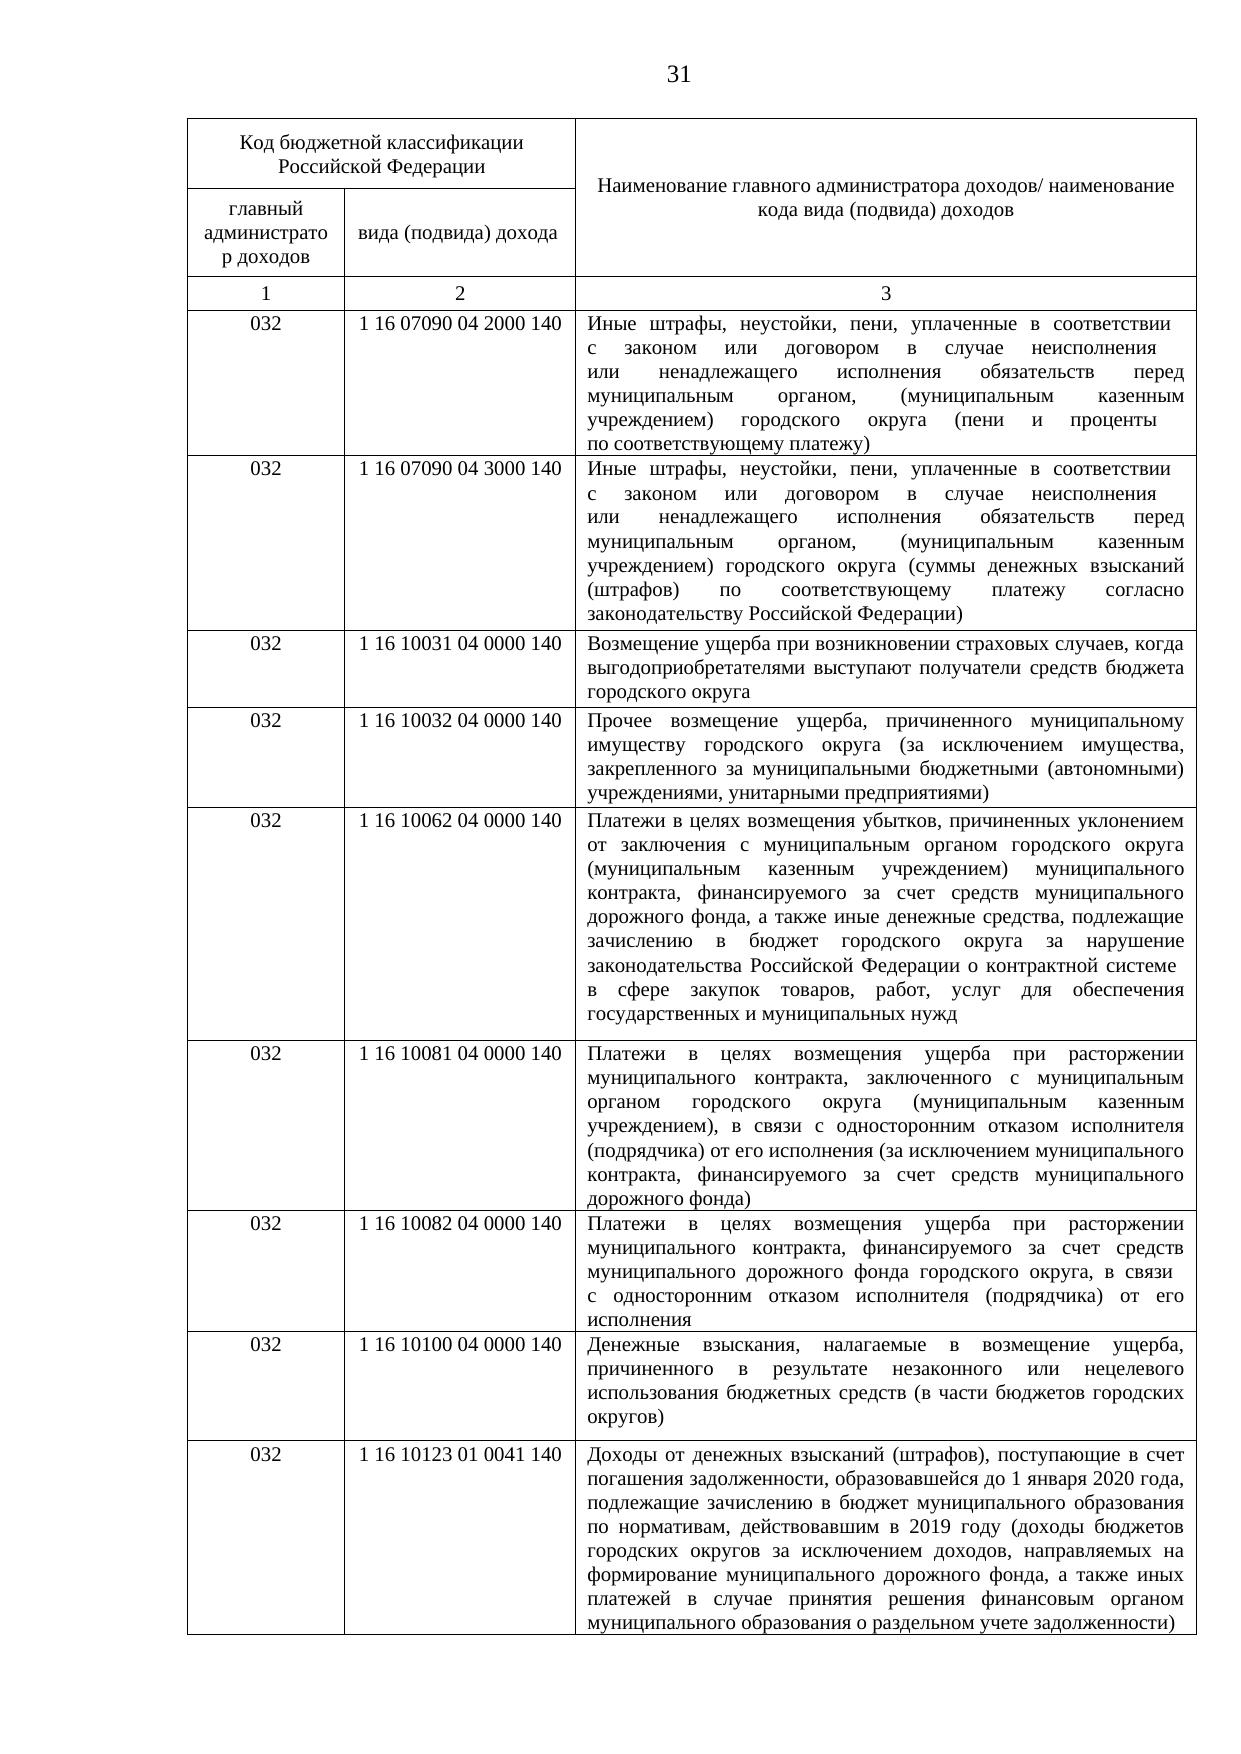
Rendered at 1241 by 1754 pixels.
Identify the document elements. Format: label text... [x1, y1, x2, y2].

table_cell Платежи в целях возмещения убытков, причиненных уклонением от заключения с муниципальным органом городского округа (муниципальным казенным учреждением) муниципального контракта, финансируемого за счет средств муниципального дорожного фонда, а также иные денежные средства, подлежащие зачислению в бюджет городского округа за нарушение законодательства Российской Федерации о контрактной системе в сфере закупок товаров, работ, услуг для обеспечения государственных и муниципальных нужд [576, 808, 1196, 1040]
table_cell Возмещение ущерба при возникновении страховых случаев, когда выгодоприобретателями выступают получатели средств бюджета городского округа [576, 631, 1196, 707]
table_cell 2 [345, 277, 575, 310]
table_cell 1 16 07090 04 3000 140 [345, 456, 575, 630]
table_cell главный администратор доходов [188, 189, 344, 276]
table_cell 3 [576, 277, 1196, 310]
table_cell 032 [188, 1441, 344, 1634]
table_cell Платежи в целях возмещения ущерба при расторжении муниципального контракта, финансируемого за счет средств муниципального дорожного фонда городского округа, в связи с односторонним отказом исполнителя (подрядчика) от его исполнения [576, 1211, 1196, 1331]
table_header Наименование главного администратора доходов/ наименование кода вида (подвида) доходов [576, 119, 1196, 276]
table_cell 032 [188, 1041, 344, 1210]
table_header Код бюджетной классификации Российской Федерации [188, 119, 575, 188]
table_cell 1 16 10082 04 0000 140 [345, 1211, 575, 1331]
table_cell 032 [188, 708, 344, 807]
table_cell 032 [188, 456, 344, 630]
table_cell Платежи в целях возмещения ущерба при расторжении муниципального контракта, заключенного с муниципальным органом городского округа (муниципальным казенным учреждением), в связи с односторонним отказом исполнителя (подрядчика) от его исполнения (за исключением муниципального контракта, финансируемого за счет средств муниципального дорожного фонда) [576, 1041, 1196, 1210]
table_cell Денежные взыскания, налагаемые в возмещение ущерба, причиненного в результате незаконного или нецелевого использования бюджетных средств (в части бюджетов городских округов) [576, 1332, 1196, 1440]
table_cell 032 [188, 808, 344, 1040]
table_cell 032 [188, 1211, 344, 1331]
table_cell 1 16 10032 04 0000 140 [345, 708, 575, 807]
table_cell 1 16 10081 04 0000 140 [345, 1041, 575, 1210]
table_cell Доходы от денежных взысканий (штрафов), поступающие в счет погашения задолженности, образовавшейся до 1 января 2020 года, подлежащие зачислению в бюджет муниципального образования по нормативам, действовавшим в 2019 году (доходы бюджетов городских округов за исключением доходов, направляемых на формирование муниципального дорожного фонда, а также иных платежей в случае принятия решения финансовым органом муниципального образования о раздельном учете задолженности) [576, 1441, 1196, 1634]
table_cell 032 [188, 311, 344, 455]
table_cell 1 16 10031 04 0000 140 [345, 631, 575, 707]
table_cell 032 [188, 1332, 344, 1440]
table_cell Прочее возмещение ущерба, причиненного муниципальному имуществу городского округа (за исключением имущества, закрепленного за муниципальными бюджетными (автономными) учреждениями, унитарными предприятиями) [576, 708, 1196, 807]
table_cell 1 [188, 277, 344, 310]
table_cell 1 16 07090 04 2000 140 [345, 311, 575, 455]
table_cell 1 16 10123 01 0041 140 [345, 1441, 575, 1634]
table_cell 1 16 10100 04 0000 140 [345, 1332, 575, 1440]
table_cell 032 [188, 631, 344, 707]
table_cell Иные штрафы, неустойки, пени, уплаченные в соответствии с законом или договором в случае неисполнения или ненадлежащего исполнения обязательств перед муниципальным органом, (муниципальным казенным учреждением) городского округа (пени и проценты по соответствующему платежу) [576, 311, 1196, 455]
table_cell 1 16 10062 04 0000 140 [345, 808, 575, 1040]
table_cell Иные штрафы, неустойки, пени, уплаченные в соответствии с законом или договором в случае неисполнения или ненадлежащего исполнения обязательств перед муниципальным органом, (муниципальным казенным учреждением) городского округа (суммы денежных взысканий (штрафов) по соответствующему платежу согласно законодательству Российской Федерации) [576, 456, 1196, 630]
table_cell вида (подвида) дохода [345, 189, 575, 276]
